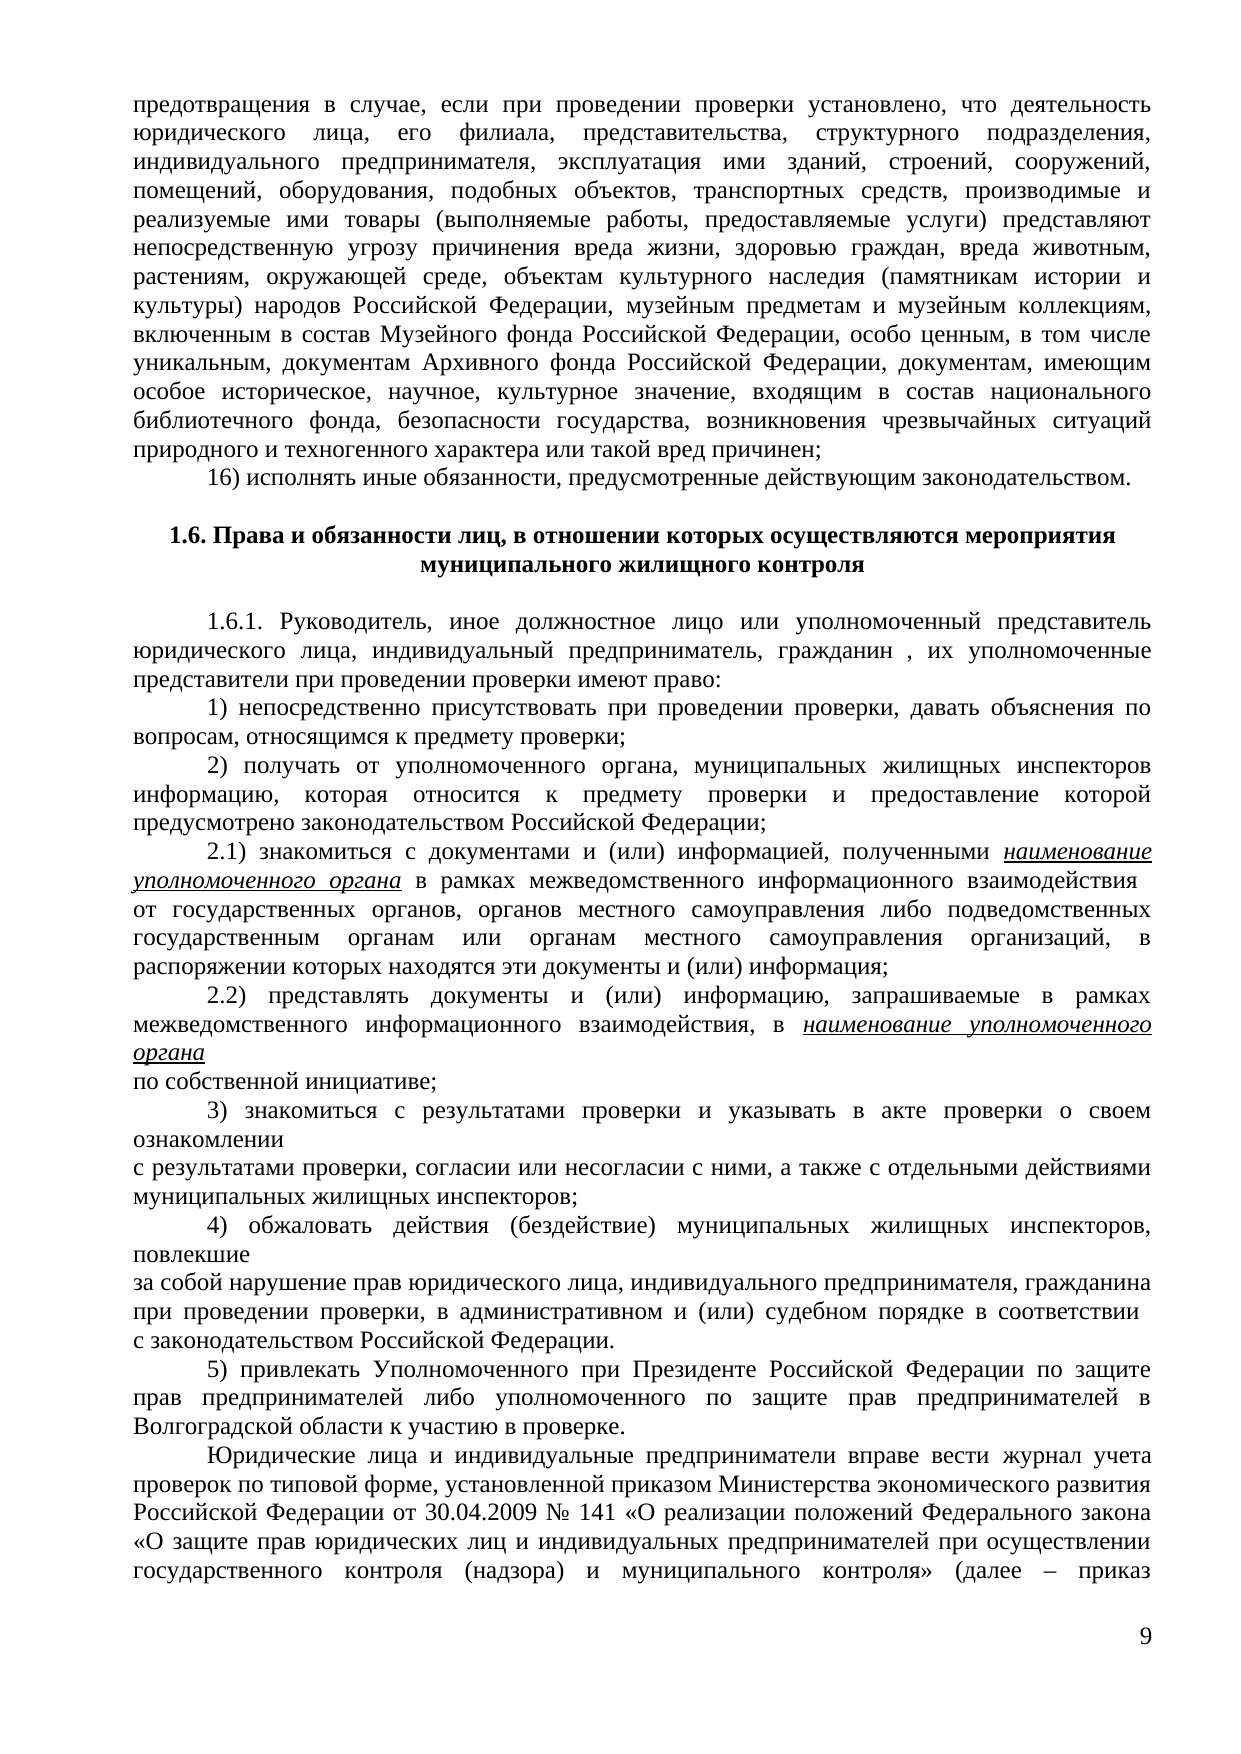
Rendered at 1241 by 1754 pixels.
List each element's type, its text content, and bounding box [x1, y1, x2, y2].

text 3) знакомиться с результатами проверки и указывать в акте проверки о своем ознакомлении с результатами проверки, согласии или несогласии с ними, а также с отдельными действиями муниципальных жилищных инспекторов; [133, 1095, 1152, 1210]
text 1) непосредственно присутствовать при проведении проверки, давать объяснения по вопросам, относящимся к предмету проверки; [133, 692, 1152, 750]
text 2) получать от уполномоченного органа, муниципальных жилищных инспекторов информацию, которая относится к предмету проверки и предоставление которой предусмотрено законодательством Российской Федерации; [133, 750, 1152, 836]
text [133, 1440, 1152, 1584]
text 1.6.1. Руководитель, иное должностное лицо или уполномоченный представитель юридического лица, индивидуальный предприниматель, гражданин , их уполномоченные представители при проведении проверки имеют право: [133, 606, 1152, 692]
text 2.1) знакомиться с документами и (или) информацией, полученными наименование уполномоченного органа в рамках межведомственного информационного взаимодействия от государственных органов, органов местного самоуправления либо подведомственных государственным органам или органам местного самоуправления организаций, в распоряжении которых находятся эти документы и (или) информация; [133, 836, 1152, 980]
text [133, 89, 1152, 462]
text 4) обжаловать действия (бездействие) муниципальных жилищных инспекторов, повлекшие за собой нарушение прав юридического лица, индивидуального предпринимателя, гражданина при проведении проверки, в административном и (или) судебном порядке в соответствии с законодательством Российской Федерации. [133, 1210, 1152, 1354]
text 2.2) представлять документы и (или) информацию, запрашиваемые в рамках межведомственного информационного взаимодействия, в наименование уполномоченного органа по собственной инициативе; [133, 980, 1152, 1095]
text 16) исполнять иные обязанности, предусмотренные действующим законодательством. [133, 462, 1152, 491]
text 1.6. Права и обязанности лиц, в отношении которых осуществляются мероприятия муниципального жилищного контроля [133, 520, 1152, 577]
text 5) привлекать Уполномоченного при Президенте Российской Федерации по защите прав предпринимателей либо уполномоченного по защите прав предпринимателей в Волгоградской области к участию в проверке. [133, 1354, 1152, 1440]
